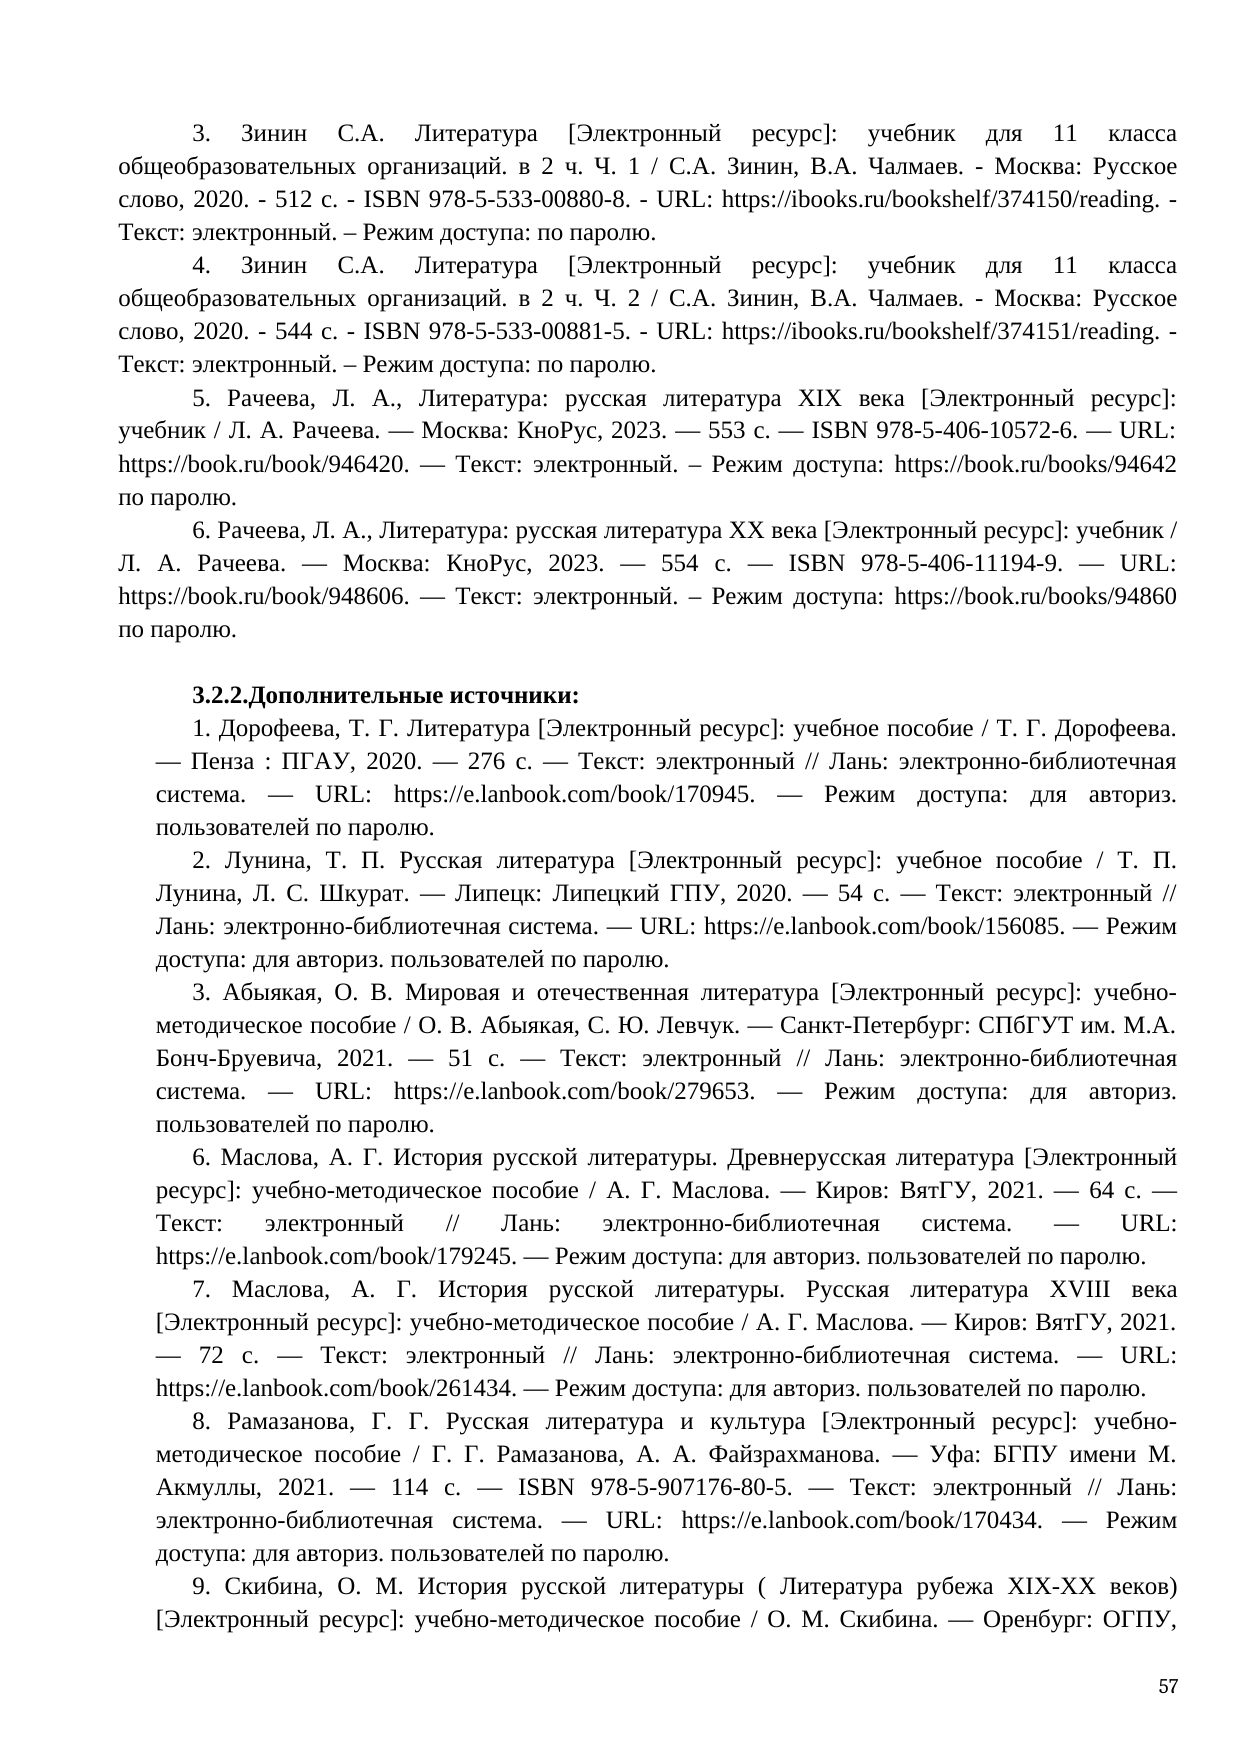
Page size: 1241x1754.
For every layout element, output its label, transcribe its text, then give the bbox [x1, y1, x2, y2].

text 1. Дорофеева, Т. Г. Литература [Электронный ресурс]: учебное пособие / Т. Г. Дорофеева. — Пенза : ПГАУ, 2020. — 276 с. — Текст: электронный // Лань: электронно-библиотечная система. — URL: https://e.lanbook.com/book/170945. — Режим доступа: для авториз. пользователей по паролю. [156, 713, 1178, 841]
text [156, 1571, 1178, 1633]
text 3. Зинин С.А. Литература [Электронный ресурс]: учебник для 11 класса общеобразовательных организаций. в 2 ч. Ч. 1 / С.А. Зинин, В.А. Чалмаев. - Москва: Русское слово, 2020. - 512 с. - ISBN 978-5-533-00880-8. - URL: https://ibooks.ru/bookshelf/374150/reading. - Текст: электронный. – Режим доступа: по паролю. [118, 118, 1178, 246]
text 4. Зинин С.А. Литература [Электронный ресурс]: учебник для 11 класса общеобразовательных организаций. в 2 ч. Ч. 2 / С.А. Зинин, В.А. Чалмаев. - Москва: Русское слово, 2020. - 544 с. - ISBN 978-5-533-00881-5. - URL: https://ibooks.ru/bookshelf/374151/reading. - Текст: электронный. – Режим доступа: по паролю. [118, 250, 1178, 378]
text 7. Маслова, А. Г. История русской литературы. Русская литература XVIII века [Электронный ресурс]: учебно-методическое пособие / А. Г. Маслова. — Киров: ВятГУ, 2021. — 72 с. — Текст: электронный // Лань: электронно-библиотечная система. — URL: https://e.lanbook.com/book/261434. — Режим доступа: для авториз. пользователей по паролю. [156, 1274, 1178, 1402]
text 8. Рамазанова, Г. Г. Русская литература и культура [Электронный ресурс]: учебно-методическое пособие / Г. Г. Рамазанова, А. А. Файзрахманова. — Уфа: БГПУ имени М. Акмуллы, 2021. — 114 с. — ISBN 978-5-907176-80-5. — Текст: электронный // Лань: электронно-библиотечная система. — URL: https://e.lanbook.com/book/170434. — Режим доступа: для авториз. пользователей по паролю. [156, 1406, 1178, 1567]
text 6. Маслова, А. Г. История русской литературы. Древнерусская литература [Электронный ресурс]: учебно-методическое пособие / А. Г. Маслова. — Киров: ВятГУ, 2021. — 64 с. — Текст: электронный // Лань: электронно-библиотечная система. — URL: https://e.lanbook.com/book/179245. — Режим доступа: для авториз. пользователей по паролю. [156, 1142, 1178, 1270]
text 5. Рачеева, Л. А., Литература: русская литература XIX века [Электронный ресурс]: учебник / Л. А. Рачеева. — Москва: КноРус, 2023. — 553 с. — ISBN 978-5-406-10572-6. — URL: https://book.ru/book/946420. — Текст: электронный. – Режим доступа: https://book.ru/books/94642 по паролю. [118, 383, 1178, 510]
text 3. Абыякая, О. В. Мировая и отечественная литература [Электронный ресурс]: учебно-методическое пособие / О. В. Абыякая, С. Ю. Левчук. — Санкт-Петербург: СПбГУТ им. М.А. Бонч-Бруевича, 2021. — 51 с. — Текст: электронный // Лань: электронно-библиотечная система. — URL: https://e.lanbook.com/book/279653. — Режим доступа: для авториз. пользователей по паролю. [156, 977, 1178, 1138]
text 3.2.2.Дополнительные источники: [156, 680, 1178, 708]
text 6. Рачеева, Л. А., Литература: русская литература XX века [Электронный ресурс]: учебник / Л. А. Рачеева. — Москва: КноРус, 2023. — 554 с. — ISBN 978-5-406-11194-9. — URL: https://book.ru/book/948606. — Текст: электронный. – Режим доступа: https://book.ru/books/94860 по паролю. [118, 515, 1178, 642]
text 2. Лунина, Т. П. Русская литература [Электронный ресурс]: учебное пособие / Т. П. Лунина, Л. С. Шкурат. — Липецк: Липецкий ГПУ, 2020. — 54 с. — Текст: электронный // Лань: электронно-библиотечная система. — URL: https://e.lanbook.com/book/156085. — Режим доступа: для авториз. пользователей по паролю. [156, 845, 1178, 973]
